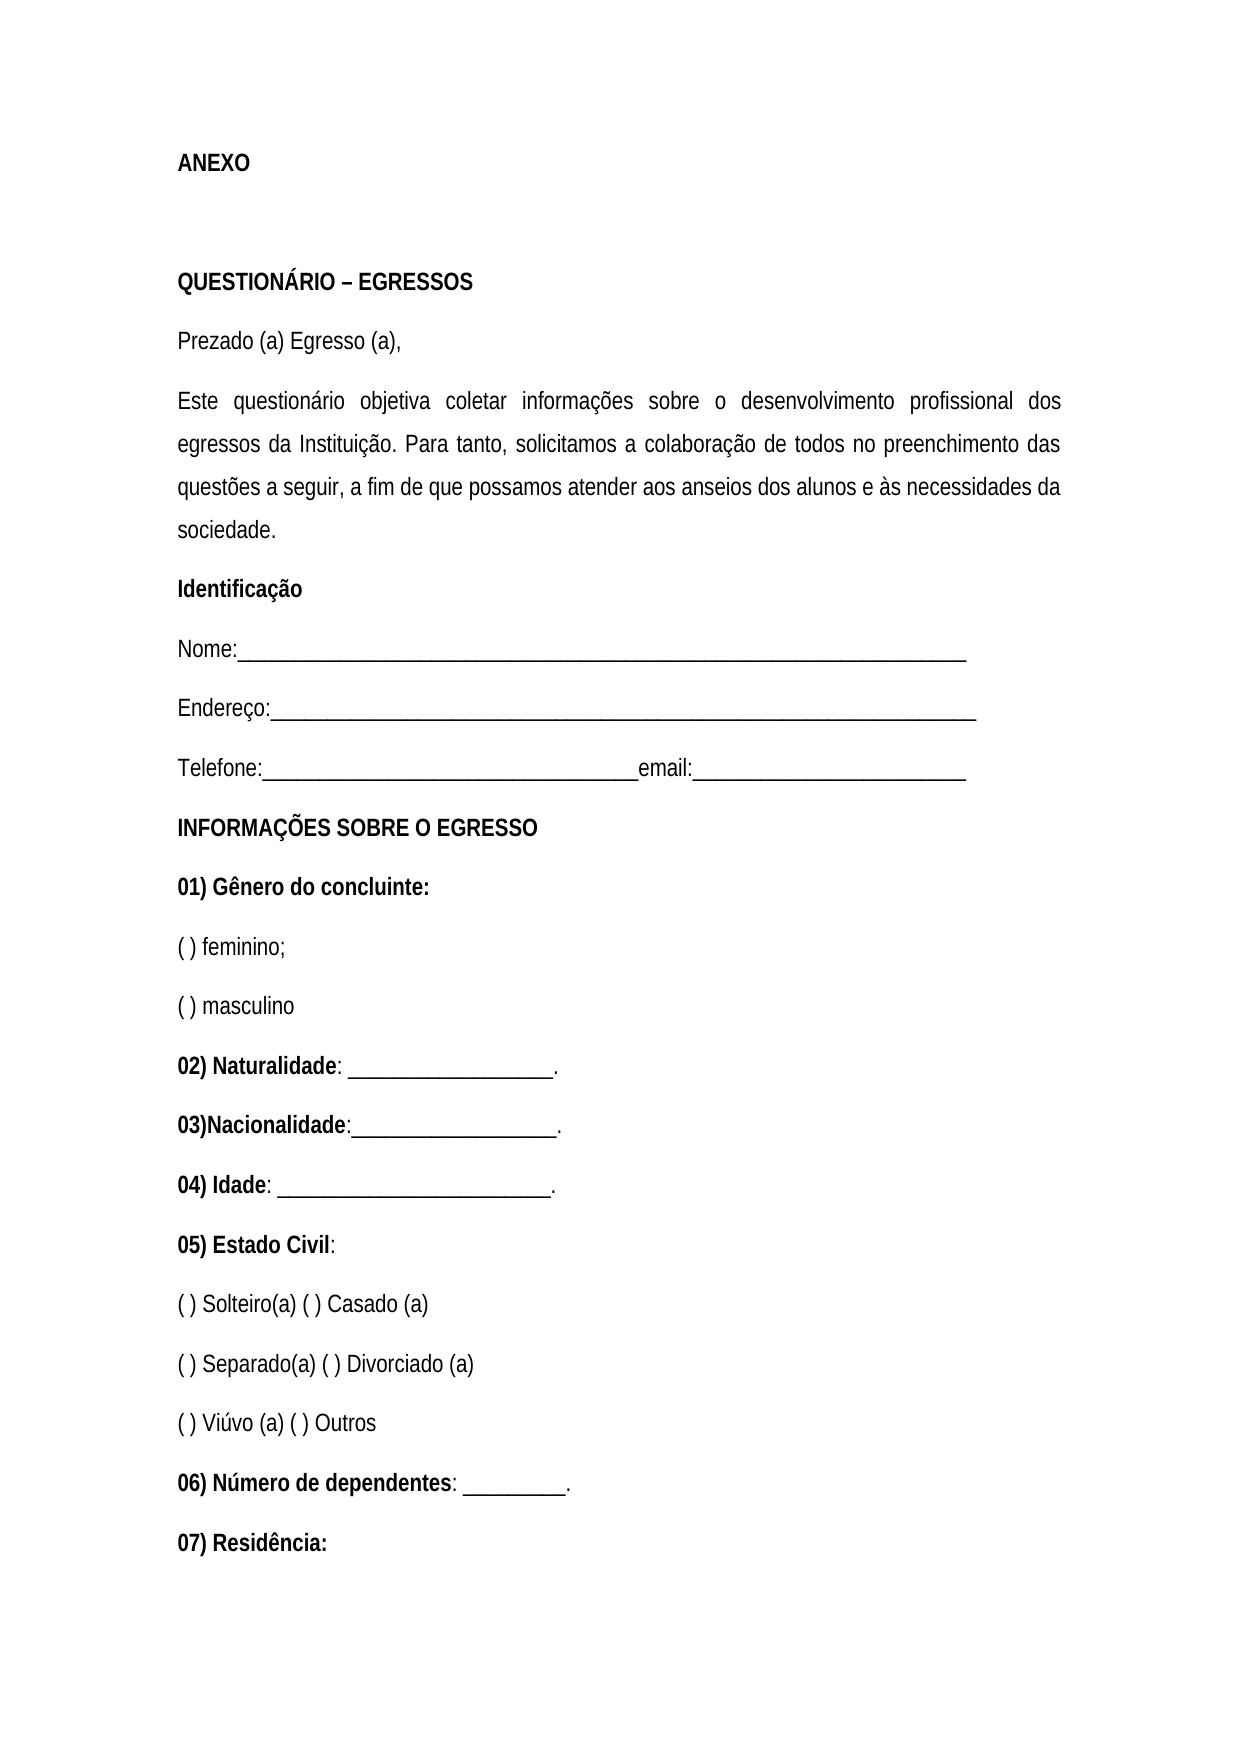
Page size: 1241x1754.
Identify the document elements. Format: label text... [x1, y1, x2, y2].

text Telefone:_________________________________email:________________________ [177, 753, 1063, 782]
text ( ) Separado(a) ( ) Divorciado (a) [177, 1349, 1063, 1377]
text Endereço:______________________________________________________________ [177, 693, 1063, 722]
text Identificação [177, 574, 1063, 603]
text Nome:________________________________________________________________ [177, 634, 1063, 662]
text 04) Idade: ________________________. [177, 1170, 1063, 1199]
text 06) Número de dependentes: _________. [177, 1468, 1063, 1497]
text QUESTIONÁRIO – EGRESSOS [177, 267, 1063, 295]
text 02) Naturalidade: __________________. [177, 1051, 1063, 1079]
text 05) Estado Civil: [177, 1230, 1063, 1258]
text INFORMAÇÕES SOBRE O EGRESSO [177, 813, 1063, 841]
text Este questionário objetiva coletar informações sobre o desenvolvimento profissional dos egressos da Instituição. Para tanto, solicitamos a colaboração de todos no preenchimento das questões a seguir, a fim de que possamos atender aos anseios dos alunos e às necessidades da sociedade. [177, 386, 1063, 543]
text ( ) Viúvo (a) ( ) Outros [177, 1408, 1063, 1437]
text Prezado (a) Egresso (a), [177, 326, 1063, 355]
text ( ) masculino [177, 991, 1063, 1020]
text ( ) Solteiro(a) ( ) Casado (a) [177, 1289, 1063, 1318]
text ( ) feminino; [177, 932, 1063, 960]
text 01) Gênero do concluinte: [177, 872, 1063, 901]
text ANEXO [177, 148, 1063, 176]
text 03)Nacionalidade:__________________. [177, 1111, 1063, 1139]
text 07) Residência: [177, 1528, 1063, 1556]
